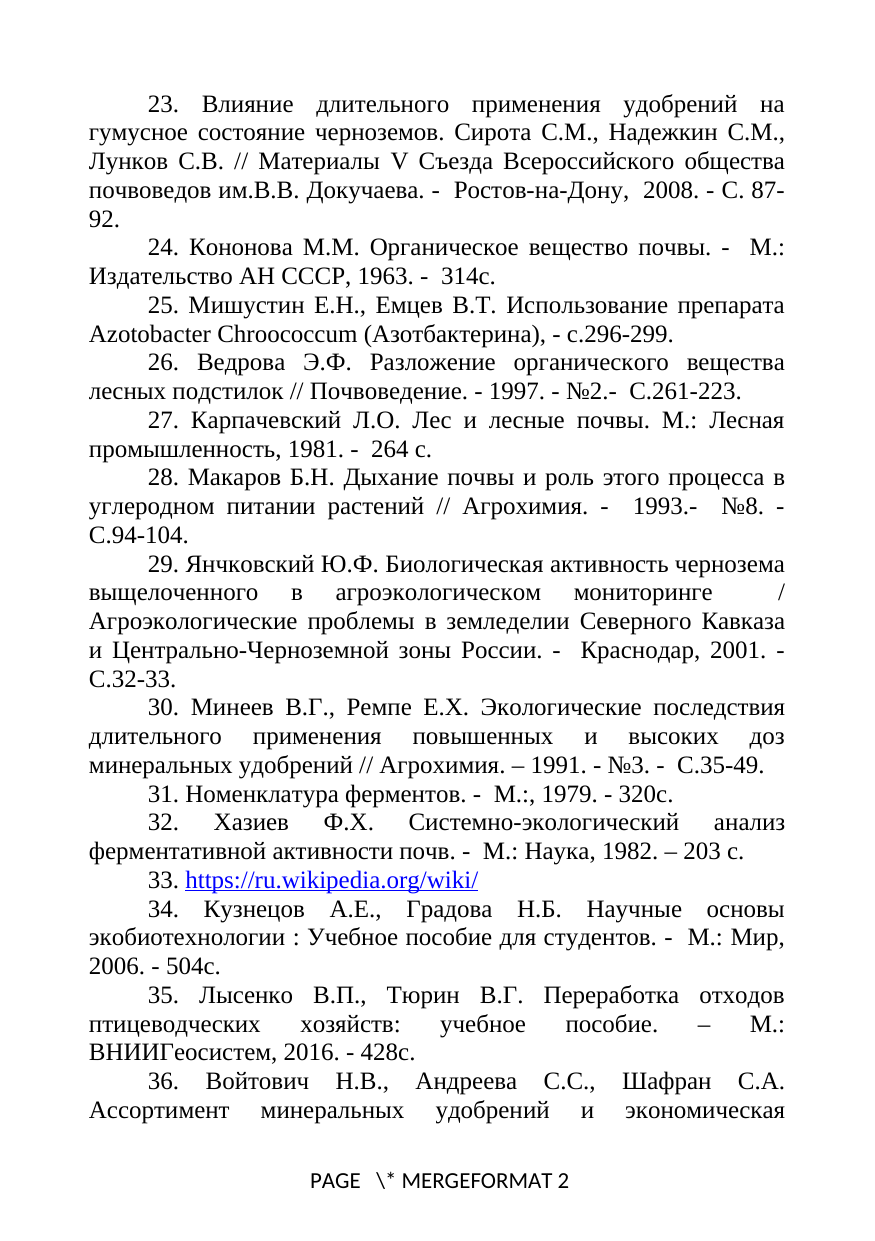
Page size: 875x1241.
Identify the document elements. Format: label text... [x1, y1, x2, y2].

text 28. Макаров Б.Н. Дыхание почвы и роль этого процесса в углеродном питании растений // Агрохимия. - 1993.- №8. - С.94-104. [89, 462, 785, 549]
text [89, 1066, 785, 1124]
text 30. Минеев В.Г., Ремпе Е.Х. Экологические последствия длительного применения повышенных и высоких доз минеральных удобрений // Агрохимия. – 1991. - №3. - С.35-49. [89, 692, 785, 779]
text 29. Янчковский Ю.Ф. Биологическая активность чернозема выщелоченного в агроэкологическом мониторинге / Агроэкологические проблемы в земледелии Северного Кавказа и Центрально-Черноземной зоны России. - Краснодар, 2001. - С.32-33. [89, 549, 785, 692]
text 24. Кононова М.М. Органическое вещество почвы. - М.: Издательство АН СССР, 1963. - 314с. [89, 232, 785, 290]
text 34. Кузнецов А.Е., Градова Н.Б. Научные основы экобиотехнологии : Учебное пособие для студентов. - М.: Мир, 2006. - 504с. [89, 894, 785, 980]
text 32. Хазиев Ф.Х. Системно-экологический анализ ферментативной активности почв. - М.: Наука, 1982. – 203 с. [89, 807, 785, 865]
text 26. Ведрова Э.Ф. Разложение органического вещества лесных подстилок // Почвоведение. - 1997. - №2.- С.261-223. [89, 347, 785, 405]
text 33. https://ru.wikipedia.org/wiki/ [89, 865, 785, 894]
text 35. Лысенко В.П., Тюрин В.Г. Переработка отходов птицеводческих хозяйств: учебное пособие. – М.: ВНИИГеосистем, 2016. - 428с. [89, 980, 785, 1066]
text 25. Мишустин Е.Н., Емцев В.Т. Использование препарата Azotobacter Chroococcum (Азотбактерина), - с.296-299. [89, 290, 785, 347]
text 23. Влияние длительного применения удобрений на гумусное состояние черноземов. Сирота С.М., Надежкин С.М., Лунков С.В. // Материалы V Съезда Всероссийского общества почвоведов им.В.В. Докучаева. - Ростов-на-Дону, 2008. - С. 87-92. [89, 89, 785, 232]
text 27. Карпачевский Л.О. Лес и лесные почвы. М.: Лесная промышленность, 1981. - 264 с. [89, 405, 785, 462]
text 31. Номенклатура ферментов. - М.:, 1979. - 320с. [89, 779, 785, 807]
